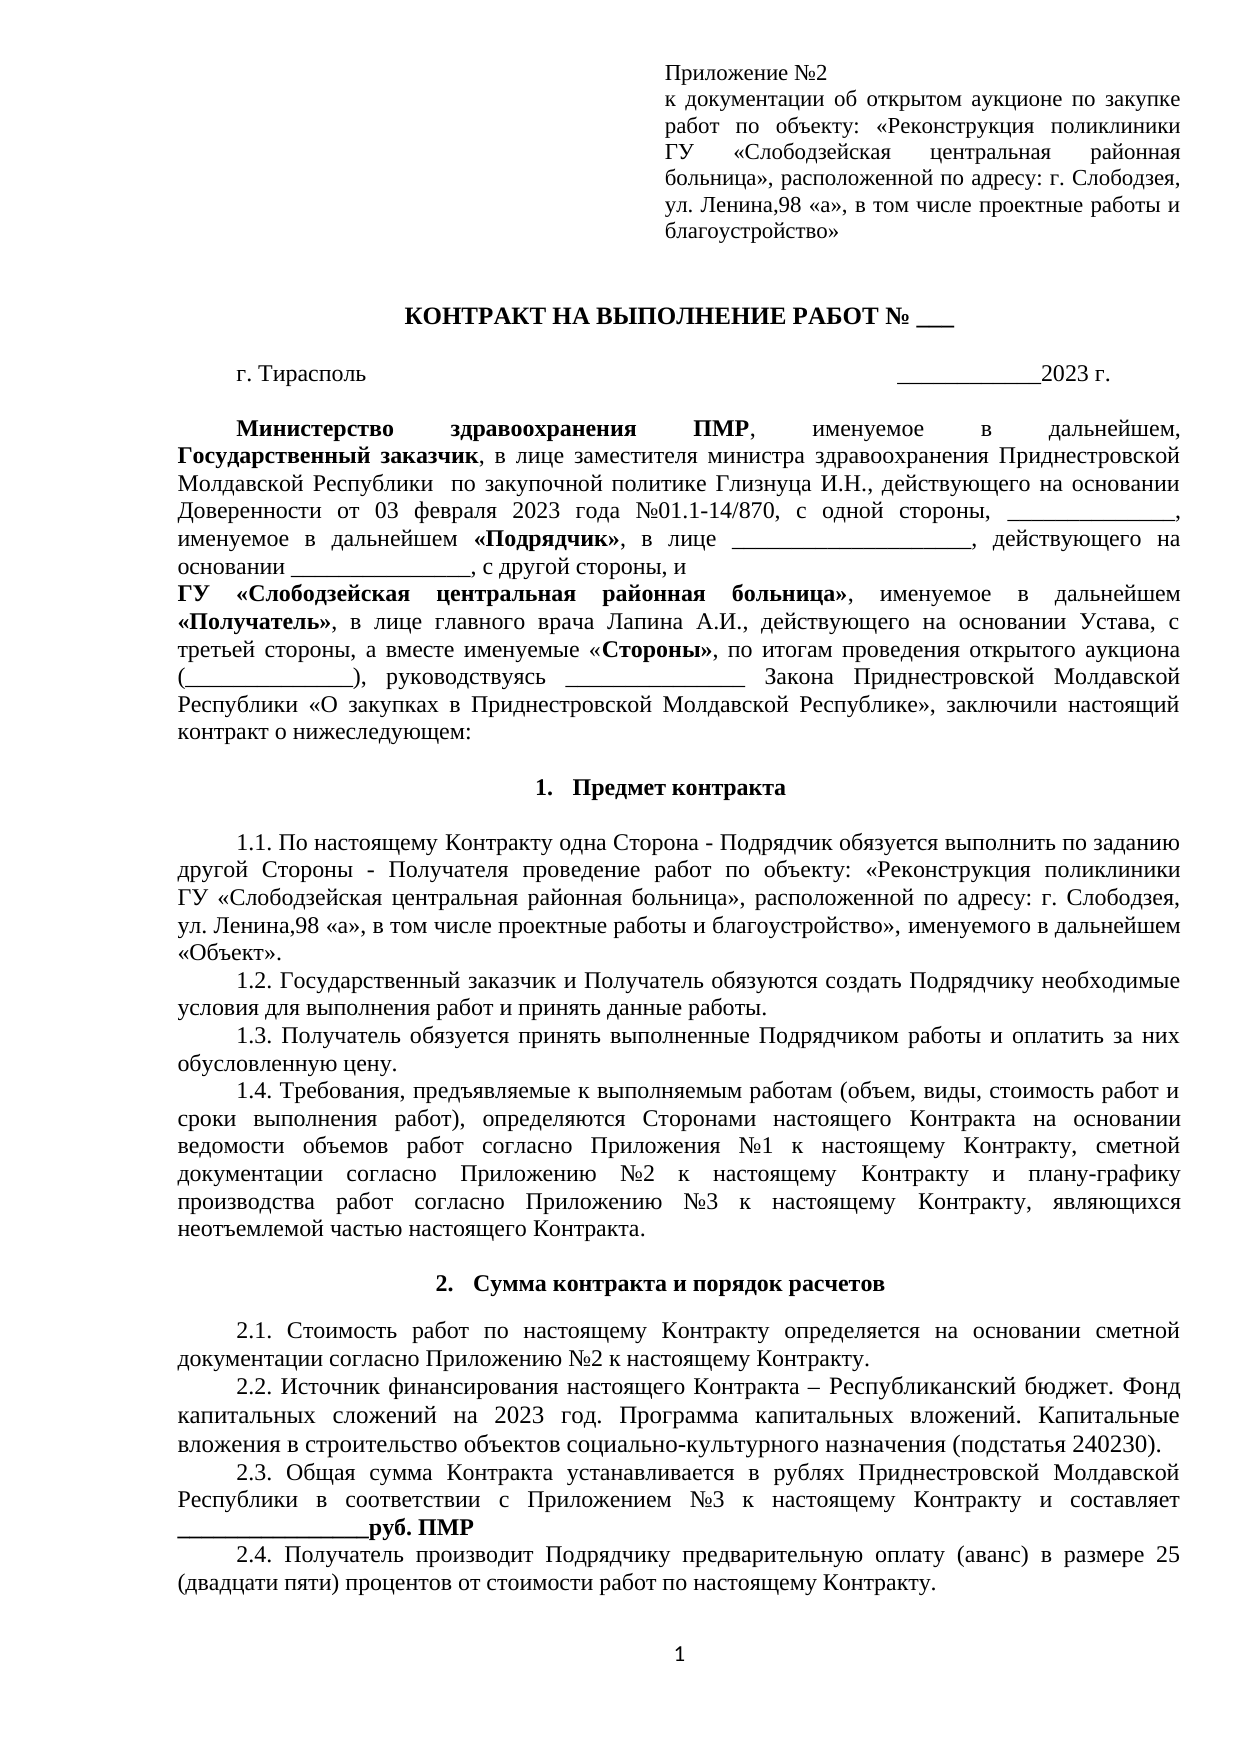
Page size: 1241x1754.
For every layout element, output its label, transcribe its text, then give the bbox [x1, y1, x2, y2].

text Министерство здравоохранения ПМР, именуемое в дальнейшем, Государственный заказчик, в лице заместителя министра здравоохранения Приднестровской Молдавской Республики по закупочной политике Глизнуца И.Н., действующего на основании Доверенности от 03 февраля 2023 года №01.1-14/870, с одной стороны, ______________, именуемое в дальнейшем «Подрядчик», в лице ____________________, действующего на основании _______________, с другой стороны, и [177, 414, 1181, 579]
text 1.3. Получатель обязуется принять выполненные Подрядчиком работы и оплатить за них обусловленную цену. [177, 1021, 1181, 1076]
text 2.1. Стоимость работ по настоящему Контракту определяется на основании сметной документации согласно Приложению №2 к настоящему Контракту. [177, 1316, 1181, 1371]
text 2.3. Общая сумма Контракта устанавливается в рублях Приднестровской Молдавской Республики в соответствии с Приложением №3 к настоящему Контракту и составляет ________________руб. ПМР [177, 1458, 1181, 1541]
list Сумма контракта и порядок расчетов [140, 1269, 1181, 1297]
text 2.2. Источник финансирования настоящего Контракта – Республиканский бюджет. Фонд капитальных сложений на 2023 год. Программа капитальных вложений. Капитальные вложения в строительство объектов социально-культурного назначения (подстатья 240230). [177, 1371, 1181, 1458]
text 1.2. Государственный заказчик и Получатель обязуются создать Подрядчику необходимые условия для выполнения работ и принять данные работы. [177, 966, 1181, 1021]
text ГУ «Слободзейская центральная районная больница», именуемое в дальнейшем «Получатель», в лице главного врача Лапина А.И., действующего на основании Устава, с третьей стороны, а вместе именуемые «Стороны», по итогам проведения открытого аукциона (______________), руководствуясь _______________ Закона Приднестровской Молдавской Республики «О закупках в Приднестровской Молдавской Республике», заключили настоящий контракт о нижеследующем: [177, 579, 1181, 745]
text Приложение №2 [664, 59, 1181, 85]
text г. Тирасполь ____________2023 г. [177, 358, 1181, 386]
list Предмет контракта [140, 773, 1181, 800]
text КОНТРАКТ НА ВЫПОЛНЕНИЕ РАБОТ № ___ [177, 301, 1181, 330]
text 1.1. По настоящему Контракту одна Сторона - Подрядчик обязуется выполнить по заданию другой Стороны - Получателя проведение работ по объекту: «Реконструкция поликлиники ГУ «Слободзейская центральная районная больница», расположенной по адресу: г. Слободзея, ул. Ленина,98 «а», в том числе проектные работы и благоустройство», именуемого в дальнейшем «Объект». [177, 828, 1181, 966]
text 2.4. Получатель производит Подрядчику предварительную оплату (аванс) в размере 25 (двадцати пяти) процентов от стоимости работ по настоящему Контракту. [177, 1541, 1181, 1596]
text к документации об открытом аукционе по закупке работ по объекту: «Реконструкция поликлиники ГУ «Слободзейская центральная районная больница», расположенной по адресу: г. Слободзея, ул. Ленина,98 «а», в том числе проектные работы и благоустройство» [664, 85, 1181, 243]
text 1.4. Требования, предъявляемые к выполняемым работам (объем, виды, стоимость работ и сроки выполнения работ), определяются Сторонами настоящего Контракта на основании ведомости объемов работ согласно Приложения №1 к настоящему Контракту, сметной документации согласно Приложению №2 к настоящему Контракту и плану-графику производства работ согласно Приложению №3 к настоящему Контракту, являющихся неотъемлемой частью настоящего Контракта. [177, 1076, 1181, 1242]
